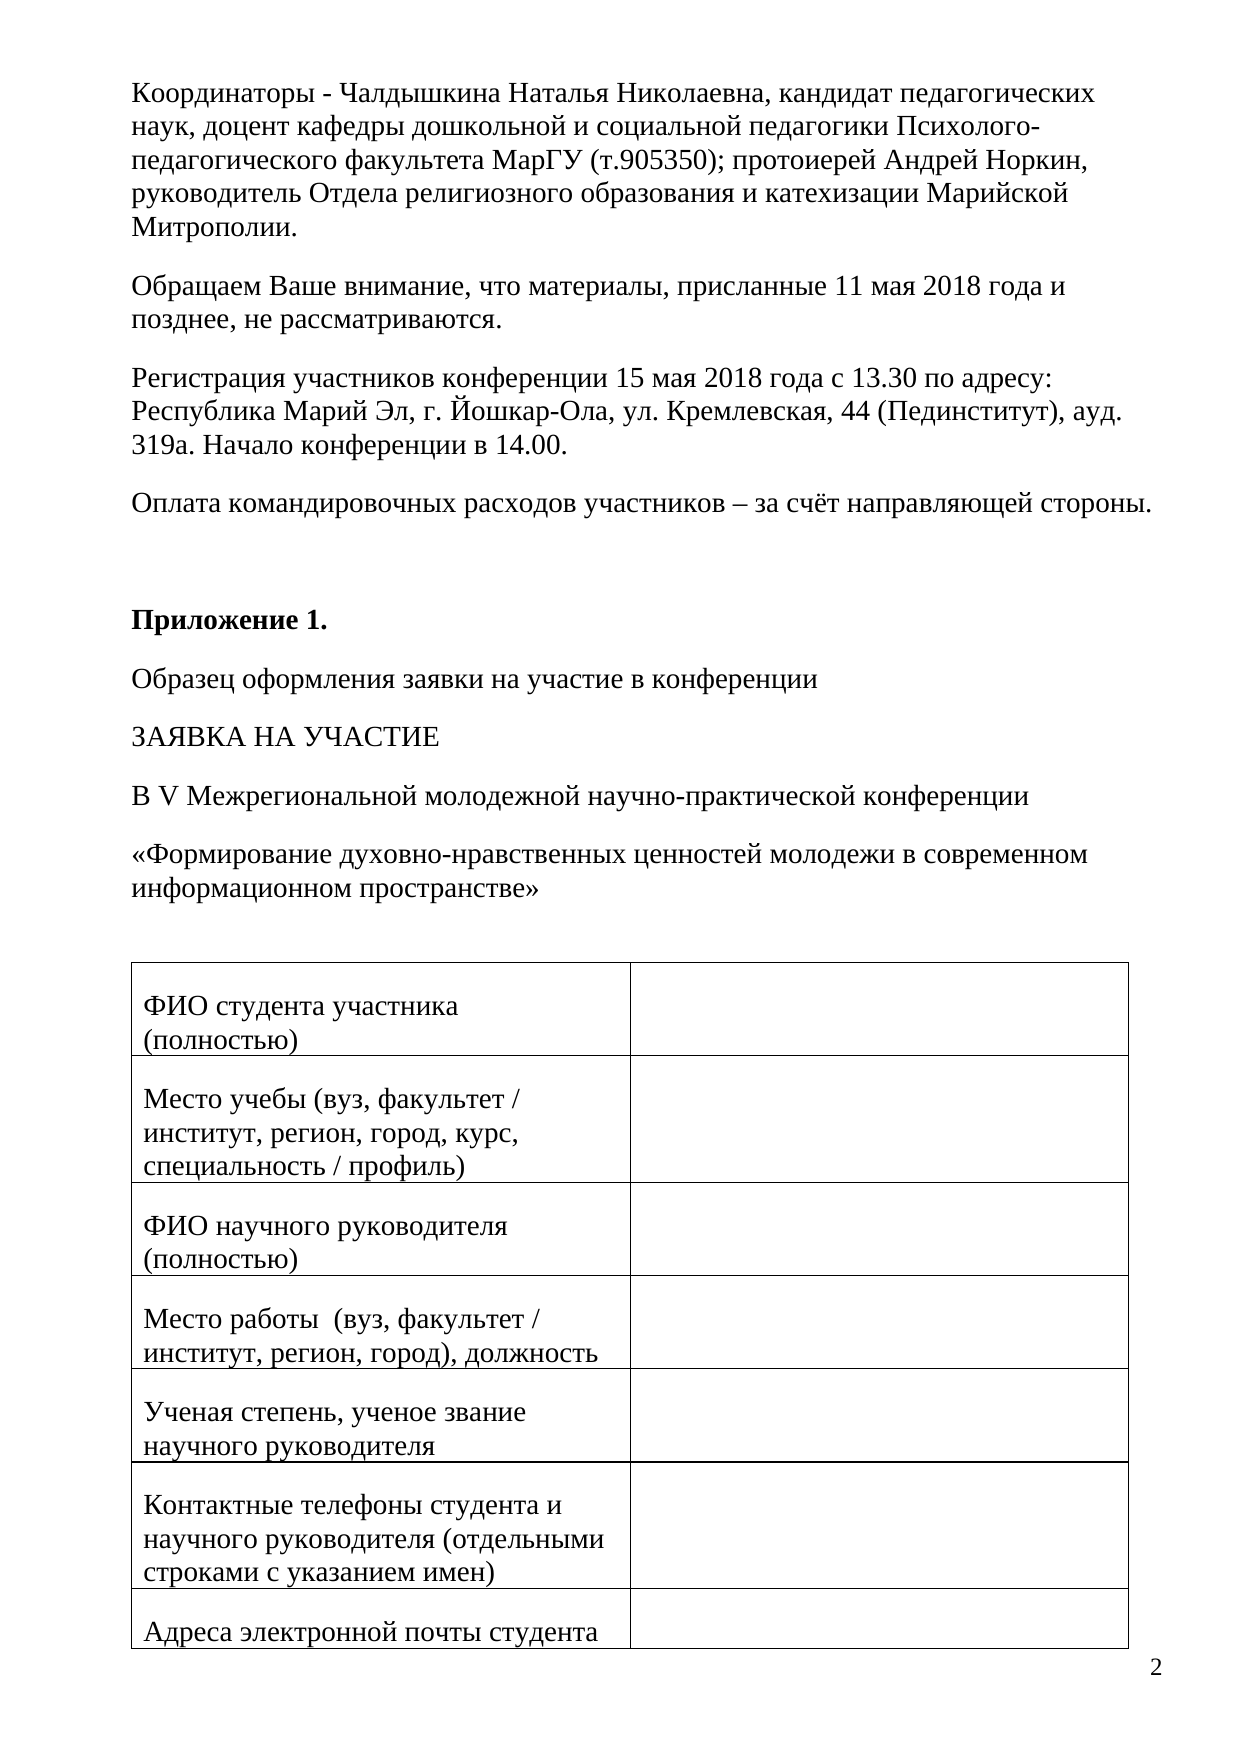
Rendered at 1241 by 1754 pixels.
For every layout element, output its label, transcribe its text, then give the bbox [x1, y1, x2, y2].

text ЗАЯВКА НА УЧАСТИЕ [131, 719, 1162, 753]
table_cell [132, 1589, 630, 1648]
text Оплата командировочных расходов участников – за счёт направляющей стороны. [131, 485, 1162, 519]
text Приложение 1. [131, 602, 1162, 636]
text Образец оформления заявки на участие в конференции [131, 661, 1162, 694]
table_cell [631, 1183, 1128, 1275]
table_cell [631, 1463, 1128, 1588]
table_cell [631, 1276, 1128, 1368]
table_cell Место работы (вуз, факультет / институт, регион, город), должность [132, 1276, 630, 1368]
table_cell Место учебы (вуз, факультет / институт, регион, город, курс, специальность / профиль) [132, 1056, 630, 1182]
text В V Межрегиональной молодежной научно-практической конференции [131, 778, 1162, 812]
text «Формирование духовно-нравственных ценностей молодежи в современном информационном пространстве» [131, 837, 1162, 904]
text Регистрация участников конференции 15 мая 2018 года с 13.30 по адресу: Республика Марий Эл, г. Йошкар-Ола, ул. Кремлевская, 44 (Пединститут), ауд. 319а. Начало конференции в 14.00. [131, 360, 1162, 460]
table_cell [631, 1369, 1128, 1461]
table_header [631, 963, 1128, 1055]
table_header ФИО студента участника (полностью) [132, 963, 630, 1055]
text Обращаем Ваше внимание, что материалы, присланные 11 мая 2018 года и позднее, не рассматриваются. [131, 268, 1162, 335]
table_cell ФИО научного руководителя (полностью) [132, 1183, 630, 1275]
table_cell [631, 1589, 1128, 1648]
table_cell Ученая степень, ученое звание научного руководителя [132, 1369, 630, 1461]
table_cell Контактные телефоны студента и научного руководителя (отдельными строками с указанием имен) [132, 1463, 630, 1588]
text Координаторы - Чалдышкина Наталья Николаевна, кандидат педагогических наук, доцент кафедры дошкольной и социальной педагогики Психолого-педагогического факультета МарГУ (т.905350); протоиерей Андрей Норкин, руководитель Отдела религиозного образования и катехизации Марийской Митрополии. [131, 75, 1162, 243]
table_cell [631, 1056, 1128, 1182]
